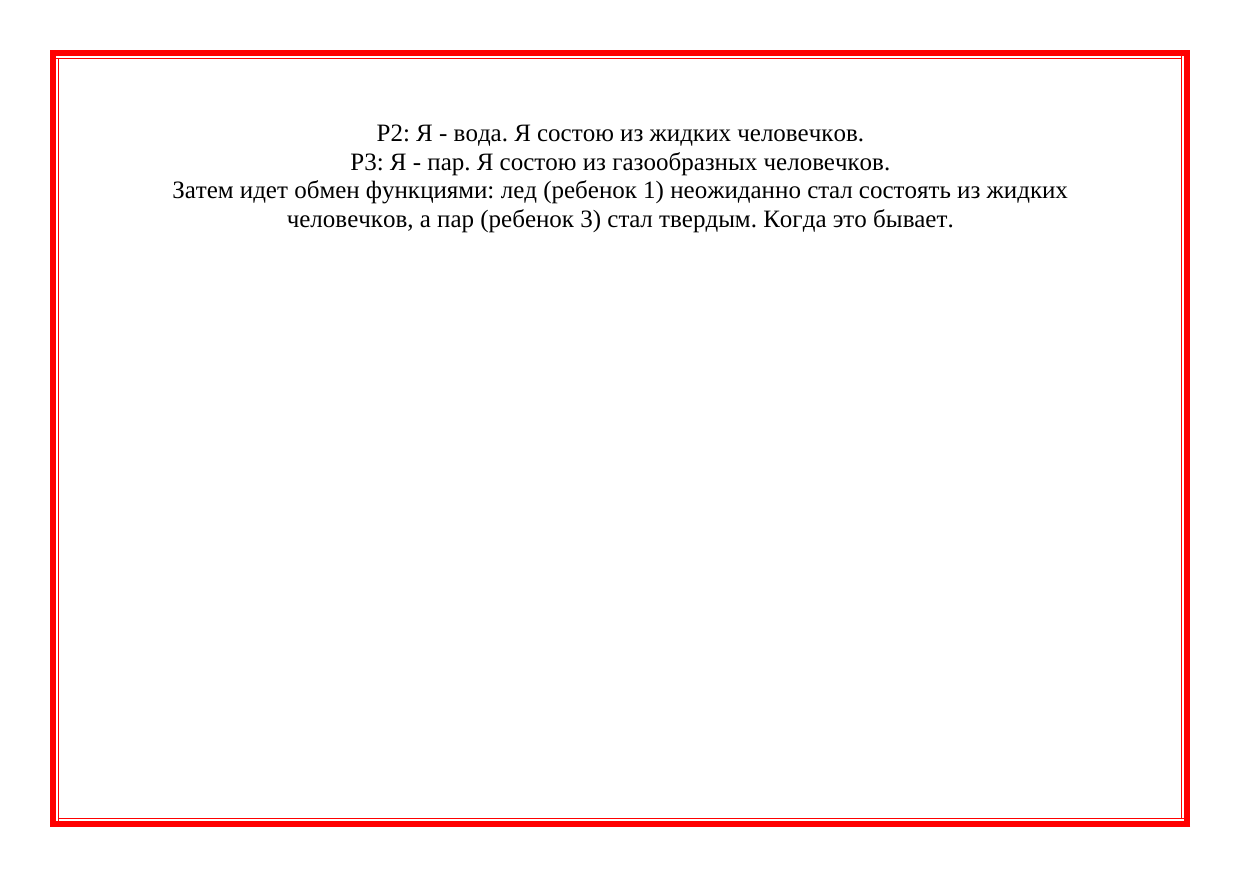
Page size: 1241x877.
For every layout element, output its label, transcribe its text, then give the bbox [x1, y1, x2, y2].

text Затем идет обмен функциями: лед (ребенок 1) неожиданно стал состоять из жидких человечков, а пар (ребенок 3) стал твердым. Когда это бывает. [118, 176, 1122, 233]
text Р2: Я - вода. Я состою из жидких человечков. [118, 118, 1122, 147]
text Р3: Я - пар. Я состою из газообразных человечков. [118, 147, 1122, 176]
